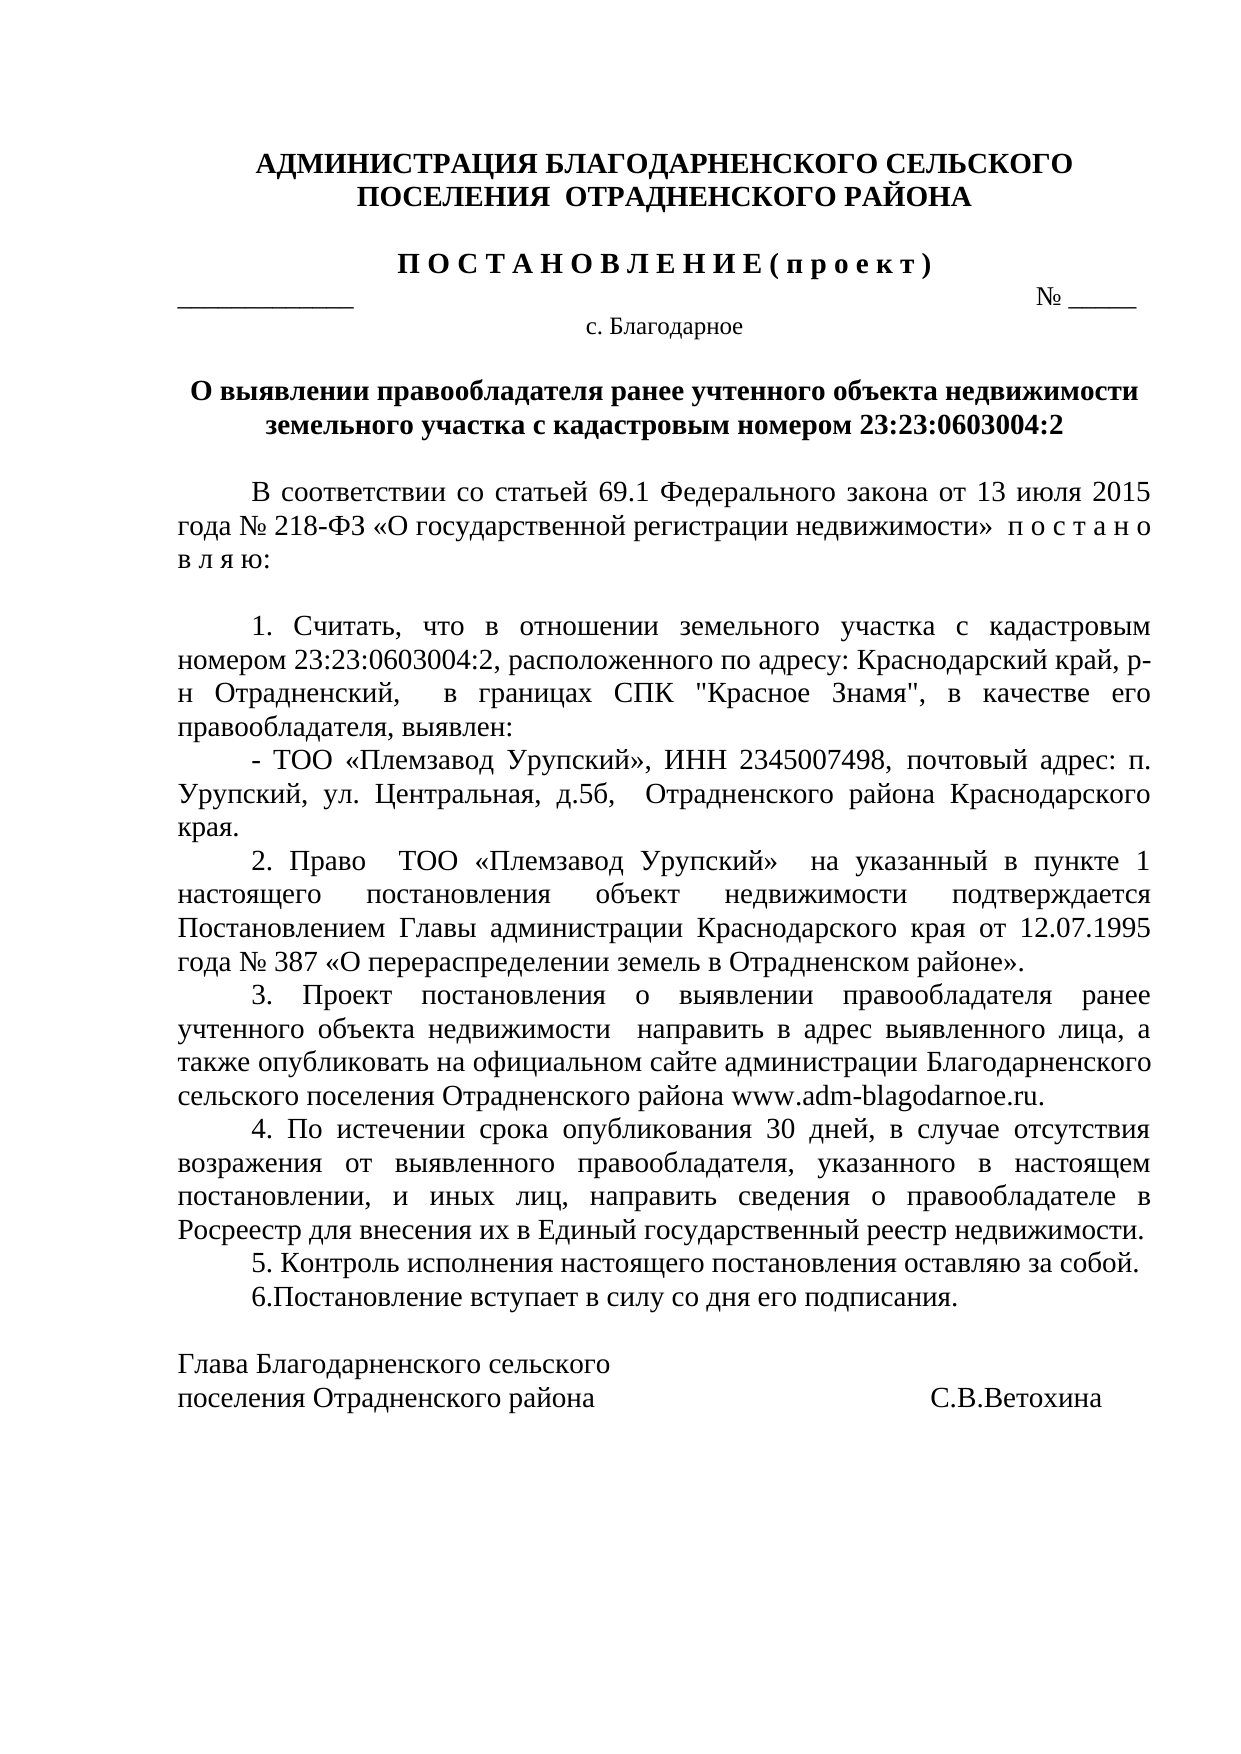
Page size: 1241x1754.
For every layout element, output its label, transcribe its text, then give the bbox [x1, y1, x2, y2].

text 4. По истечении срока опубликования 30 дней, в случае отсутствия возражения от выявленного правообладателя, указанного в настоящем постановлении, и иных лиц, направить сведения о правообладателе в Росреестр для внесения их в Единый государственный реестр недвижимости. [177, 1111, 1152, 1246]
text с. Благодарное [177, 311, 1152, 340]
text О выявлении правообладателя ранее учтенного объекта недвижимости земельного участка с кадастровым номером 23:23:0603004:2 [177, 373, 1152, 441]
text поселения Отрадненского района С.В.Ветохина [177, 1380, 1152, 1413]
text _____________ № _____ [177, 280, 1152, 311]
text ПОСТАНОВЛЕНИЕ(проект) [177, 246, 1152, 280]
text 3. Проект постановления о выявлении правообладателя ранее учтенного объекта недвижимости направить в адрес выявленного лица, а также опубликовать на официальном сайте администрации Благодарненского сельского поселения Отрадненского района www.adm-blagodarnoe.ru. [177, 977, 1152, 1111]
text В соответствии со статьей 69.1 Федерального закона от 13 июля 2015 года № 218-ФЗ «О государственной регистрации недвижимости» п о с т а н о в л я ю: [177, 474, 1152, 575]
text 2. Право ТОО «Племзавод Урупский» на указанный в пункте 1 настоящего постановления объект недвижимости подтверждается Постановлением Главы администрации Краснодарского края от 12.07.1995 года № 387 «О перераспределении земель в Отрадненском районе». [177, 843, 1152, 977]
text АДМИНИСТРАЦИЯ БЛАГОДАРНЕНСКОГО СЕЛЬСКОГО ПОСЕЛЕНИЯ ОТРАДНЕНСКОГО РАЙОНА [177, 146, 1152, 213]
text 1. Считать, что в отношении земельного участка с кадастровым номером 23:23:0603004:2, расположенного по адресу: Краснодарский край, р-н Отрадненский, в границах СПК "Красное Знамя", в качестве его правообладателя, выявлен: [177, 608, 1152, 742]
text Глава Благодарненского сельского [177, 1346, 1152, 1380]
text 5. Контроль исполнения настоящего постановления оставляю за собой. [177, 1246, 1152, 1279]
text - ТОО «Племзавод Урупский», ИНН 2345007498, почтовый адрес: п. Урупский, ул. Центральная, д.5б, Отрадненского района Краснодарского края. [177, 742, 1152, 843]
text 6.Постановление вступает в силу со дня его подписания. [177, 1279, 1152, 1313]
